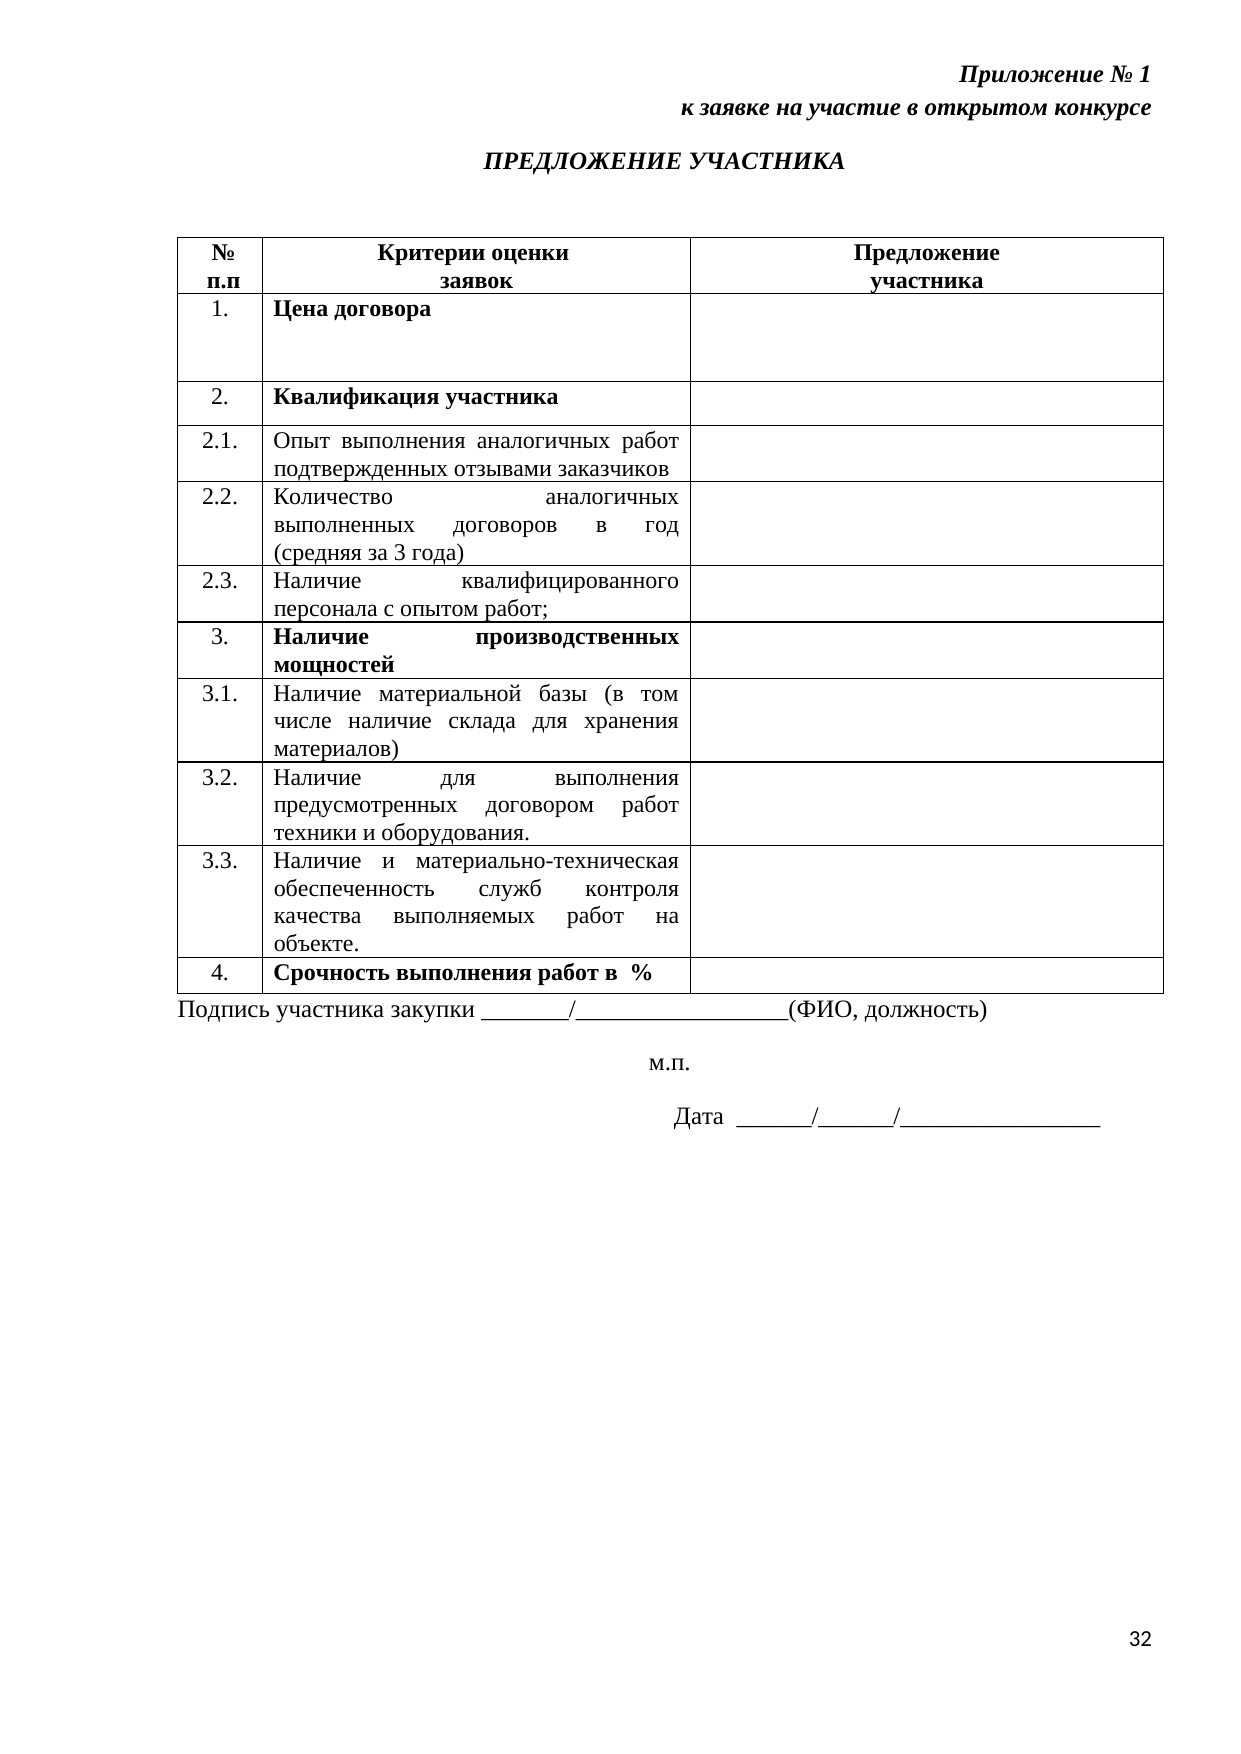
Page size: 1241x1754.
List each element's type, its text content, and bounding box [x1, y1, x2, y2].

table_cell Количество аналогичных выполненных договоров в год (средняя за 3 года) [263, 482, 690, 565]
table_cell [691, 294, 1163, 381]
table_cell Наличие и материально-техническая обеспеченность служб контроля качества выполняемых работ на объекте. [263, 846, 690, 957]
table_cell [691, 958, 1163, 993]
table_header Критерии оценки заявок [263, 238, 690, 293]
text ПРЕДЛОЖЕНИЕ УЧАСТНИКА [177, 146, 1152, 175]
table_header Предложение участника [691, 238, 1163, 293]
table_cell [691, 382, 1163, 425]
table_cell [691, 623, 1163, 678]
table_cell [691, 679, 1163, 761]
table_cell 1. [178, 294, 262, 381]
table_cell Квалификация участника [263, 382, 690, 425]
table_cell [691, 482, 1163, 565]
table_cell Срочность выполнения работ в % [263, 958, 690, 993]
table_cell 4. [178, 958, 262, 993]
text Дата ______/______/________________ [177, 1101, 1152, 1130]
table_cell Наличие производственных мощностей [263, 623, 690, 678]
text Подпись участника закупки _______/_________________(ФИО, должность) [177, 994, 1152, 1022]
table_cell Наличие для выполнения предусмотренных договором работ техники и оборудования. [263, 763, 690, 845]
table_cell 2.2. [178, 482, 262, 565]
table_cell 2.1. [178, 426, 262, 481]
table_cell [691, 426, 1163, 481]
table_cell 2. [178, 382, 262, 425]
table_cell Цена договора [263, 294, 690, 381]
table_cell 3. [178, 623, 262, 678]
table_cell 3.3. [178, 846, 262, 957]
table_cell [691, 763, 1163, 845]
table_cell Наличие квалифицированного персонала с опытом работ; [263, 566, 690, 621]
text Приложение № 1 [177, 59, 1152, 88]
table_cell 3.2. [178, 763, 262, 845]
table_cell [691, 566, 1163, 621]
table_header № п.п [178, 238, 262, 293]
text к заявке на участие в открытом конкурсе [177, 92, 1152, 121]
table_cell Наличие материальной базы (в том числе наличие склада для хранения материалов) [263, 679, 690, 761]
table_cell 2.3. [178, 566, 262, 621]
table_cell 3.1. [178, 679, 262, 761]
table_cell [691, 846, 1163, 957]
table_cell Опыт выполнения аналогичных работ подтвержденных отзывами заказчиков [263, 426, 690, 481]
text м.п. [177, 1047, 1152, 1076]
